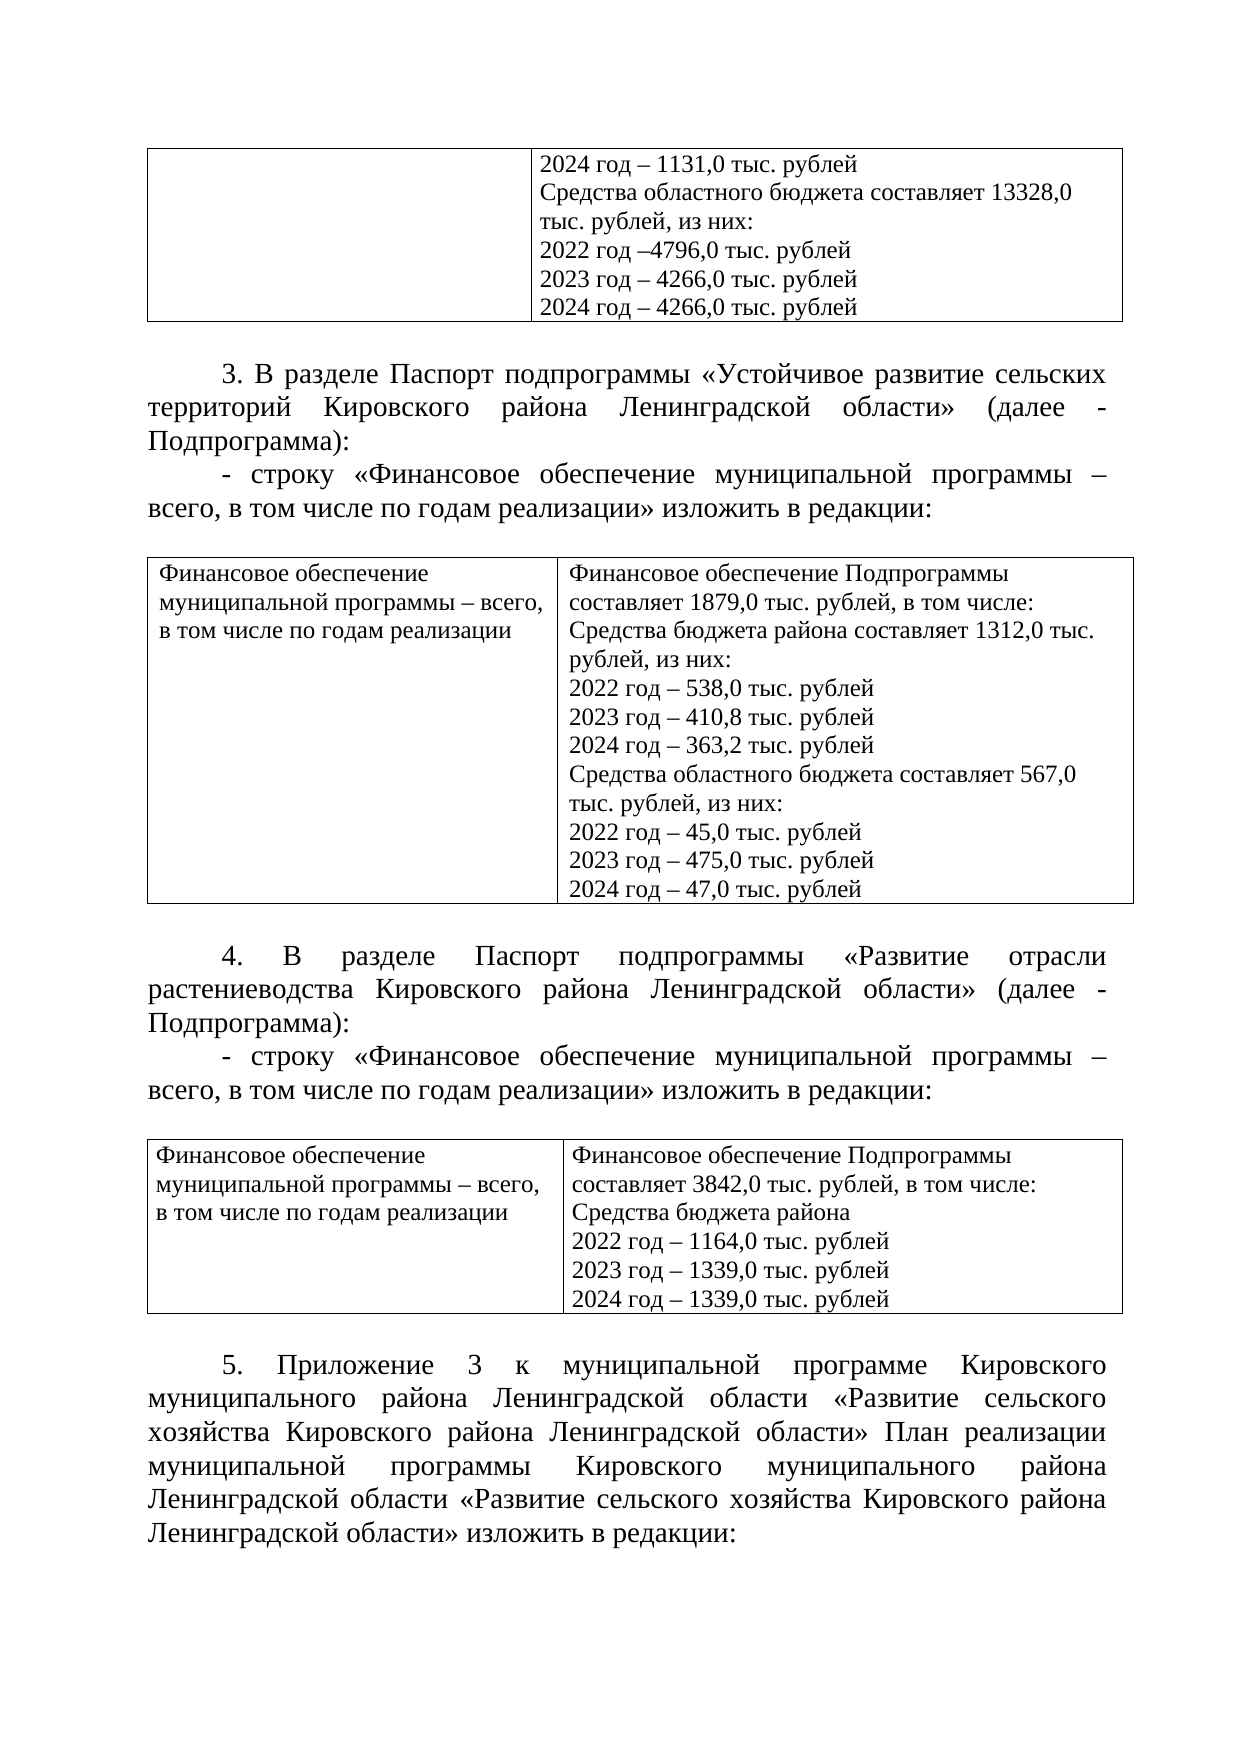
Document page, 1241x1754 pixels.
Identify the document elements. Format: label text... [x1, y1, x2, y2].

text 4. В разделе Паспорт подпрограммы «Развитие отрасли растениеводства Кировского района Ленинградской области» (далее - Подпрограмма): [148, 938, 1107, 1038]
table_header Финансовое обеспечение муниципальной программы – всего, в том числе по годам реализации [148, 558, 557, 903]
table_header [532, 149, 1122, 321]
table_header Финансовое обеспечение Подпрограммы составляет 1879,0 тыс. рублей, в том числе: Средства бюджета района составляет 1312,0 тыс. рублей, из них: 2022 год – 538,0 тыс. рублей 2023 год – 410,8 тыс. рублей 2024 год – 363,2 тыс. рублей Средства областного бюджета составляет 567,0 тыс. рублей, из них: 2022 год – 45,0 тыс. рублей 2023 год – 475,0 тыс. рублей 2024 год – 47,0 тыс. рублей [558, 558, 1133, 903]
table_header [148, 149, 531, 321]
text - строку «Финансовое обеспечение муниципальной программы – всего, в том числе по годам реализации» изложить в редакции: [148, 456, 1107, 523]
table_header Финансовое обеспечение Подпрограммы составляет 3842,0 тыс. рублей, в том числе: Средства бюджета района 2022 год – 1164,0 тыс. рублей 2023 год – 1339,0 тыс. рублей 2024 год – 1339,0 тыс. рублей [564, 1140, 1122, 1312]
table_header Финансовое обеспечение муниципальной программы – всего, в том числе по годам реализации [148, 1140, 563, 1312]
text - строку «Финансовое обеспечение муниципальной программы – всего, в том числе по годам реализации» изложить в редакции: [148, 1038, 1107, 1105]
text 5. Приложение 3 к муниципальной программе Кировского муниципального района Ленинградской области «Развитие сельского хозяйства Кировского района Ленинградской области» План реализации муниципальной программы Кировского муниципального района Ленинградской области «Развитие сельского хозяйства Кировского района Ленинградской области» изложить в редакции: [148, 1347, 1107, 1548]
text 3. В разделе Паспорт подпрограммы «Устойчивое развитие сельских территорий Кировского района Ленинградской области» (далее - Подпрограмма): [148, 356, 1107, 456]
